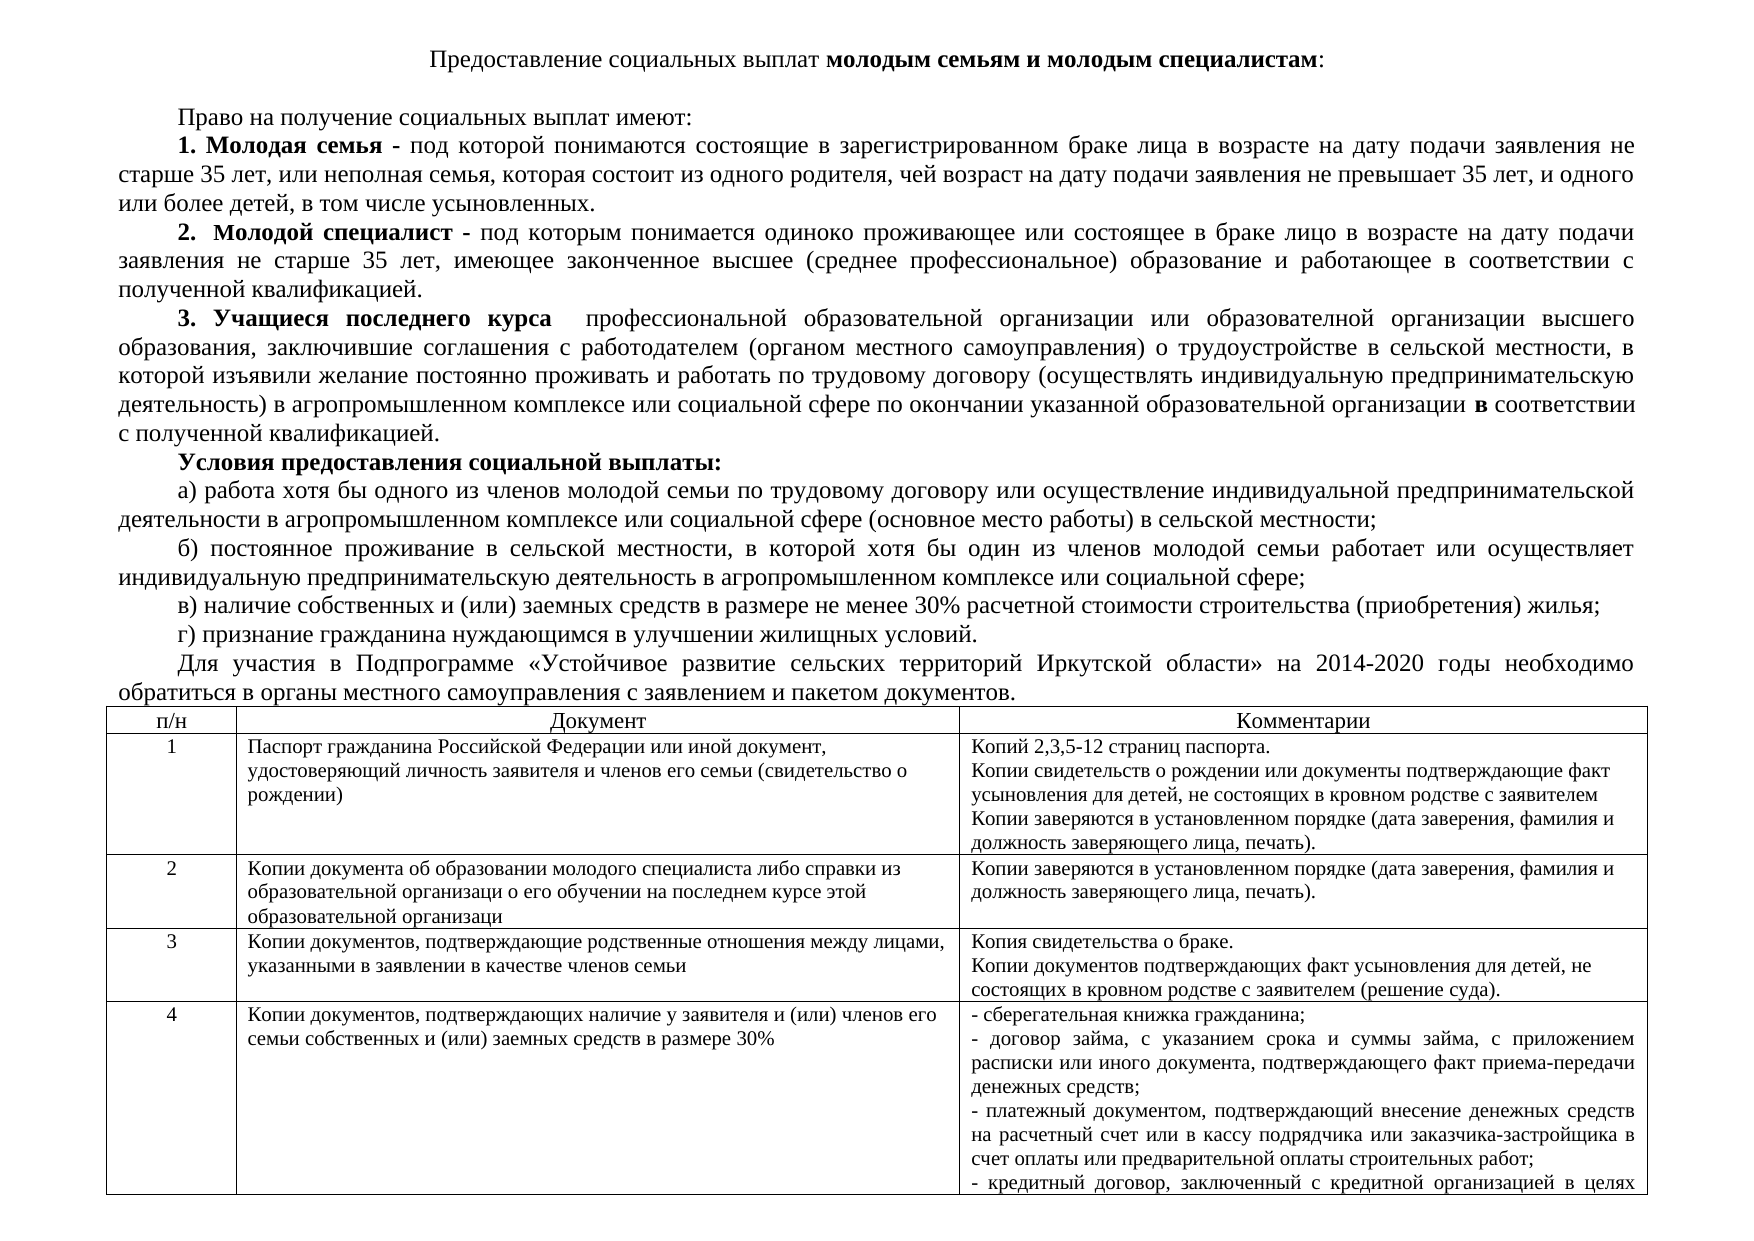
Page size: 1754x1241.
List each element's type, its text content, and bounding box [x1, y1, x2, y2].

table_cell Паспорт гражданина Российской Федерации или иной документ, удостоверяющий личность заявителя и членов его семьи (свидетельство о рождении) [237, 734, 959, 854]
table_cell Копии документов, подтверждающие родственные отношения между лицами, указанными в заявлении в качестве членов семьи [237, 929, 959, 1001]
table_cell Копия свидетельства о браке. Копии документов подтверждающих факт усыновления для детей, не состоящих в кровном родстве с заявителем (решение суда). [960, 929, 1647, 1001]
table_header Комментарии [960, 707, 1647, 733]
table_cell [237, 1002, 959, 1194]
table_cell 2 [107, 855, 236, 928]
text Для участия в Подпрограмме «Устойчивое развитие сельских территорий Иркутской области» на 2014-2020 годы необходимо обратиться в органы местного самоуправления с заявлением и пакетом документов. [118, 648, 1636, 706]
table_header Документ [237, 707, 959, 733]
text 3. Учащиеся последнего курса профессиональной образовательной организации или образователной организации высшего образования, заключившие соглашения с работодателем (органом местного самоуправления) о трудоустройстве в сельской местности, в которой изъявили желание постоянно проживать и работать по трудовому договору (осуществлять индивидуальную предпринимательскую деятельность) в агропромышленном комплексе или социальной сфере по окончании указанной образовательной организации в соответствии с полученной квалификацией. [118, 303, 1636, 447]
table_cell 1 [107, 734, 236, 854]
text Предоставление социальных выплат молодым семьям и молодым специалистам: [118, 44, 1636, 73]
text г) признание гражданина нуждающимся в улучшении жилищных условий. [118, 619, 1636, 648]
table_cell Копии заверяются в установленном порядке (дата заверения, фамилия и должность заверяющего лица, печать). [960, 855, 1647, 928]
table_cell Копии документа об образовании молодого специалиста либо справки из образовательной организаци о его обучении на последнем курсе этой образовательной организаци [237, 855, 959, 928]
text а) работа хотя бы одного из членов молодой семьи по трудовому договору или осуществление индивидуальной предпринимательской деятельности в агропромышленном комплексе или социальной сфере (основное место работы) в сельской местности; [118, 476, 1636, 533]
table_cell 4 [107, 1002, 236, 1194]
table_cell 3 [107, 929, 236, 1001]
text 2. Молодой специалист - под которым понимается одиноко проживающее или состоящее в браке лицо в возрасте на дату подачи заявления не старше 35 лет, имеющее законченное высшее (среднее профессиональное) образование и работающее в соответствии с полученной квалификацией. [118, 217, 1636, 303]
text 1. Молодая семья - под которой понимаются состоящие в зарегистрированном браке лица в возрасте на дату подачи заявления не старше 35 лет, или неполная семья, которая состоит из одного родителя, чей возраст на дату подачи заявления не превышает 35 лет, и одного или более детей, в том числе усыновленных. [118, 131, 1636, 217]
table_header п/н [107, 707, 236, 733]
text Право на получение социальных выплат имеют: [177, 102, 1636, 131]
text в) наличие собственных и (или) заемных средств в размере не менее 30% расчетной стоимости строительства (приобретения) жилья; [118, 591, 1636, 619]
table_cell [960, 1002, 1647, 1194]
text Условия предоставления социальной выплаты: [118, 447, 1636, 476]
table_cell Копий 2,3,5-12 страниц паспорта. Копии свидетельств о рождении или документы подтверждающие факт усыновления для детей, не состоящих в кровном родстве с заявителем Копии заверяются в установленном порядке (дата заверения, фамилия и должность заверяющего лица, печать). [960, 734, 1647, 854]
text б) постоянное проживание в сельской местности, в которой хотя бы один из членов молодой семьи работает или осуществляет индивидуальную предпринимательскую деятельность в агропромышленном комплексе или социальной сфере; [118, 533, 1636, 591]
